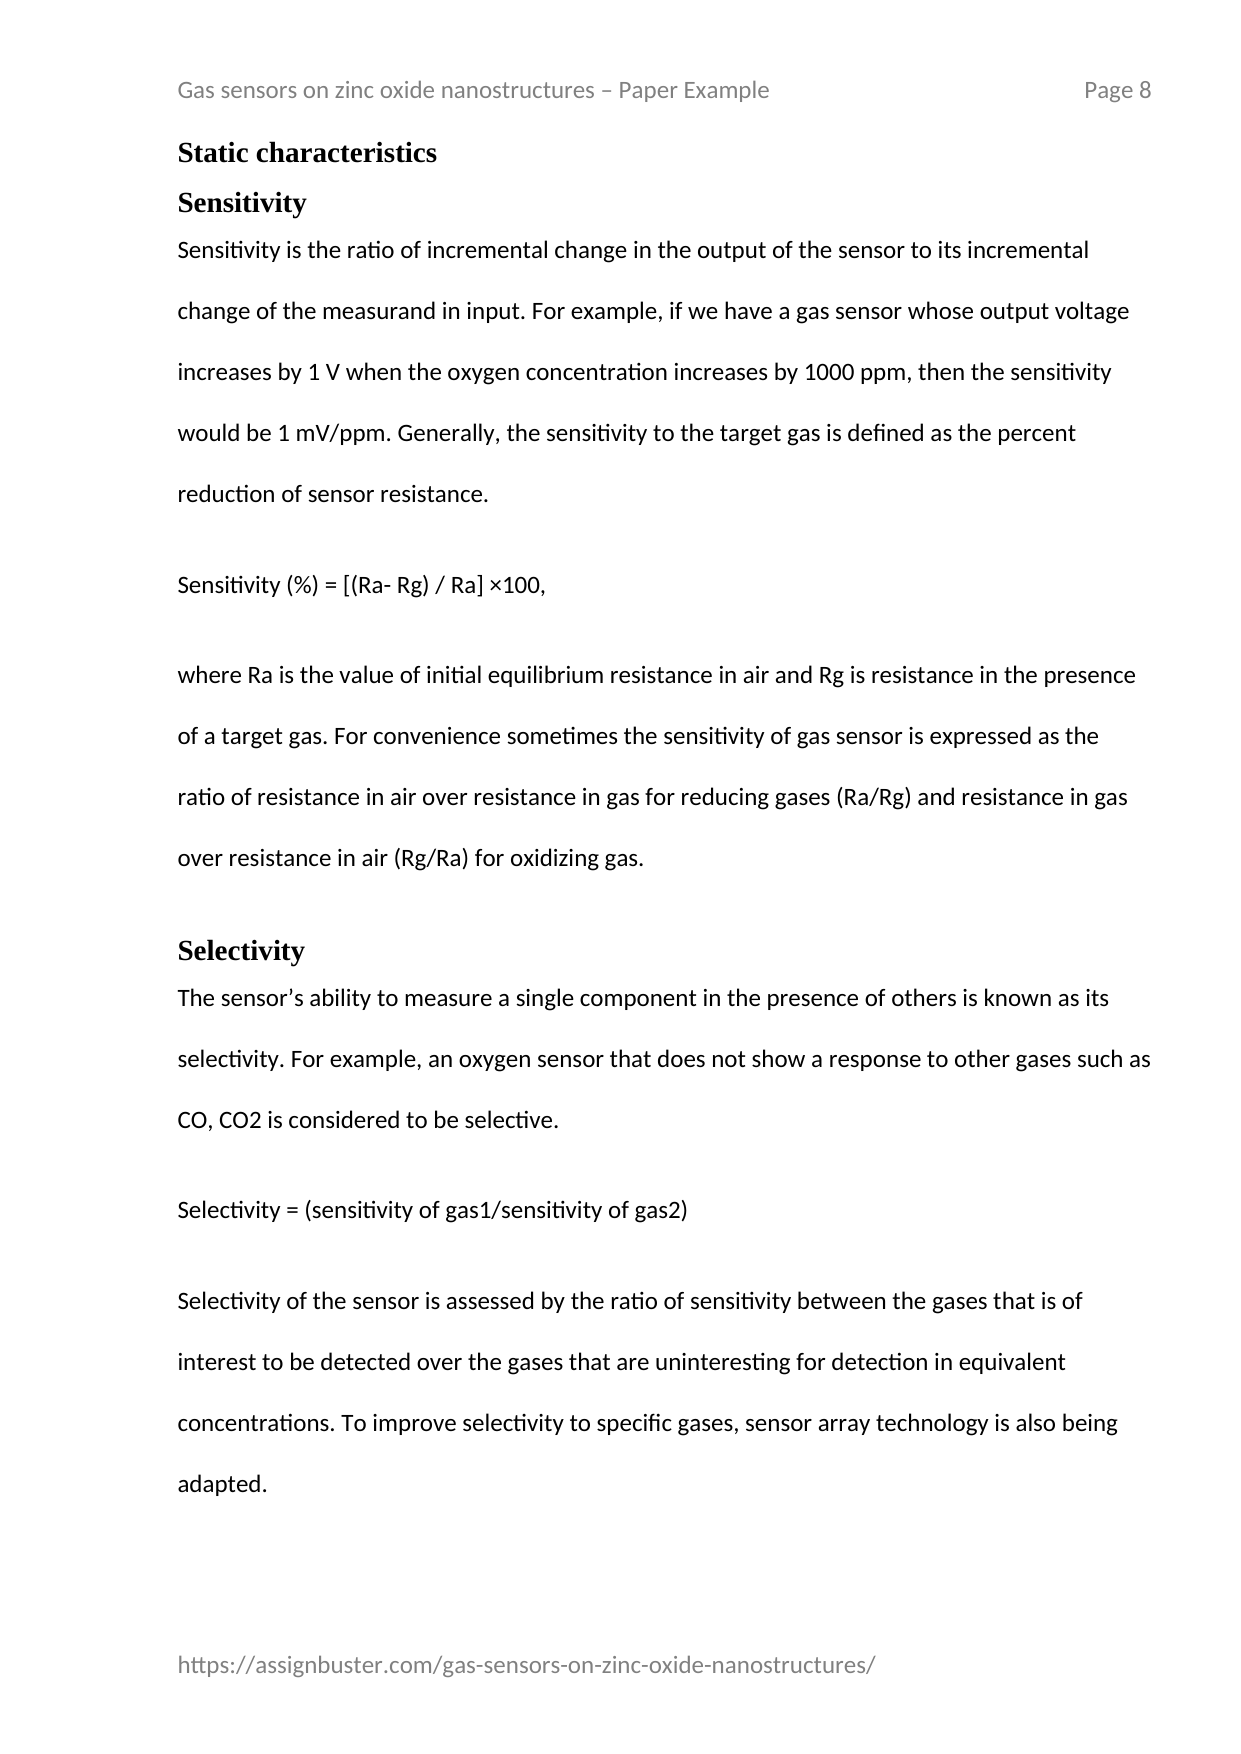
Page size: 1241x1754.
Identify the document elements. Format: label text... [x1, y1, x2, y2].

text Sensitivity is the ratio of incremental change in the output of the sensor to its incremental change of the measurand in input. For example, if we have a gas sensor whose output voltage increases by 1 V when the oxygen concentration increases by 1000 ppm, then the sensitivity would be 1 mV/ppm. Generally, the sensitivity to the target gas is defined as the percent reduction of sensor resistance. [177, 234, 1152, 509]
text Sensitivity (%) = [(Ra- Rg) / Ra] ×100, [177, 569, 1152, 599]
text Selectivity of the sensor is assessed by the ratio of sensitivity between the gases that is of interest to be detected over the gases that are uninteresting for detection in equivalent concentrations. To improve selectivity to specific gases, sensor array technology is also being adapted. [177, 1285, 1152, 1498]
subtitle Static characteristics [177, 135, 1152, 168]
subtitle Sensitivity [177, 186, 1152, 219]
text where Ra is the value of initial equilibrium resistance in air and Rg is resistance in the presence of a target gas. For convenience sometimes the sensitivity of gas sensor is expressed as the ratio of resistance in air over resistance in gas for reducing gases (Ra/Rg) and resistance in gas over resistance in air (Rg/Ra) for oxidizing gas. [177, 659, 1152, 873]
text The sensor’s ability to measure a single component in the presence of others is known as its selectivity. For example, an oxygen sensor that does not show a response to other gases such as CO, CO2 is considered to be selective. [177, 982, 1152, 1134]
text Selectivity = (sensitivity of gas1/sensitivity of gas2) [177, 1194, 1152, 1225]
subtitle Selectivity [177, 933, 1152, 967]
